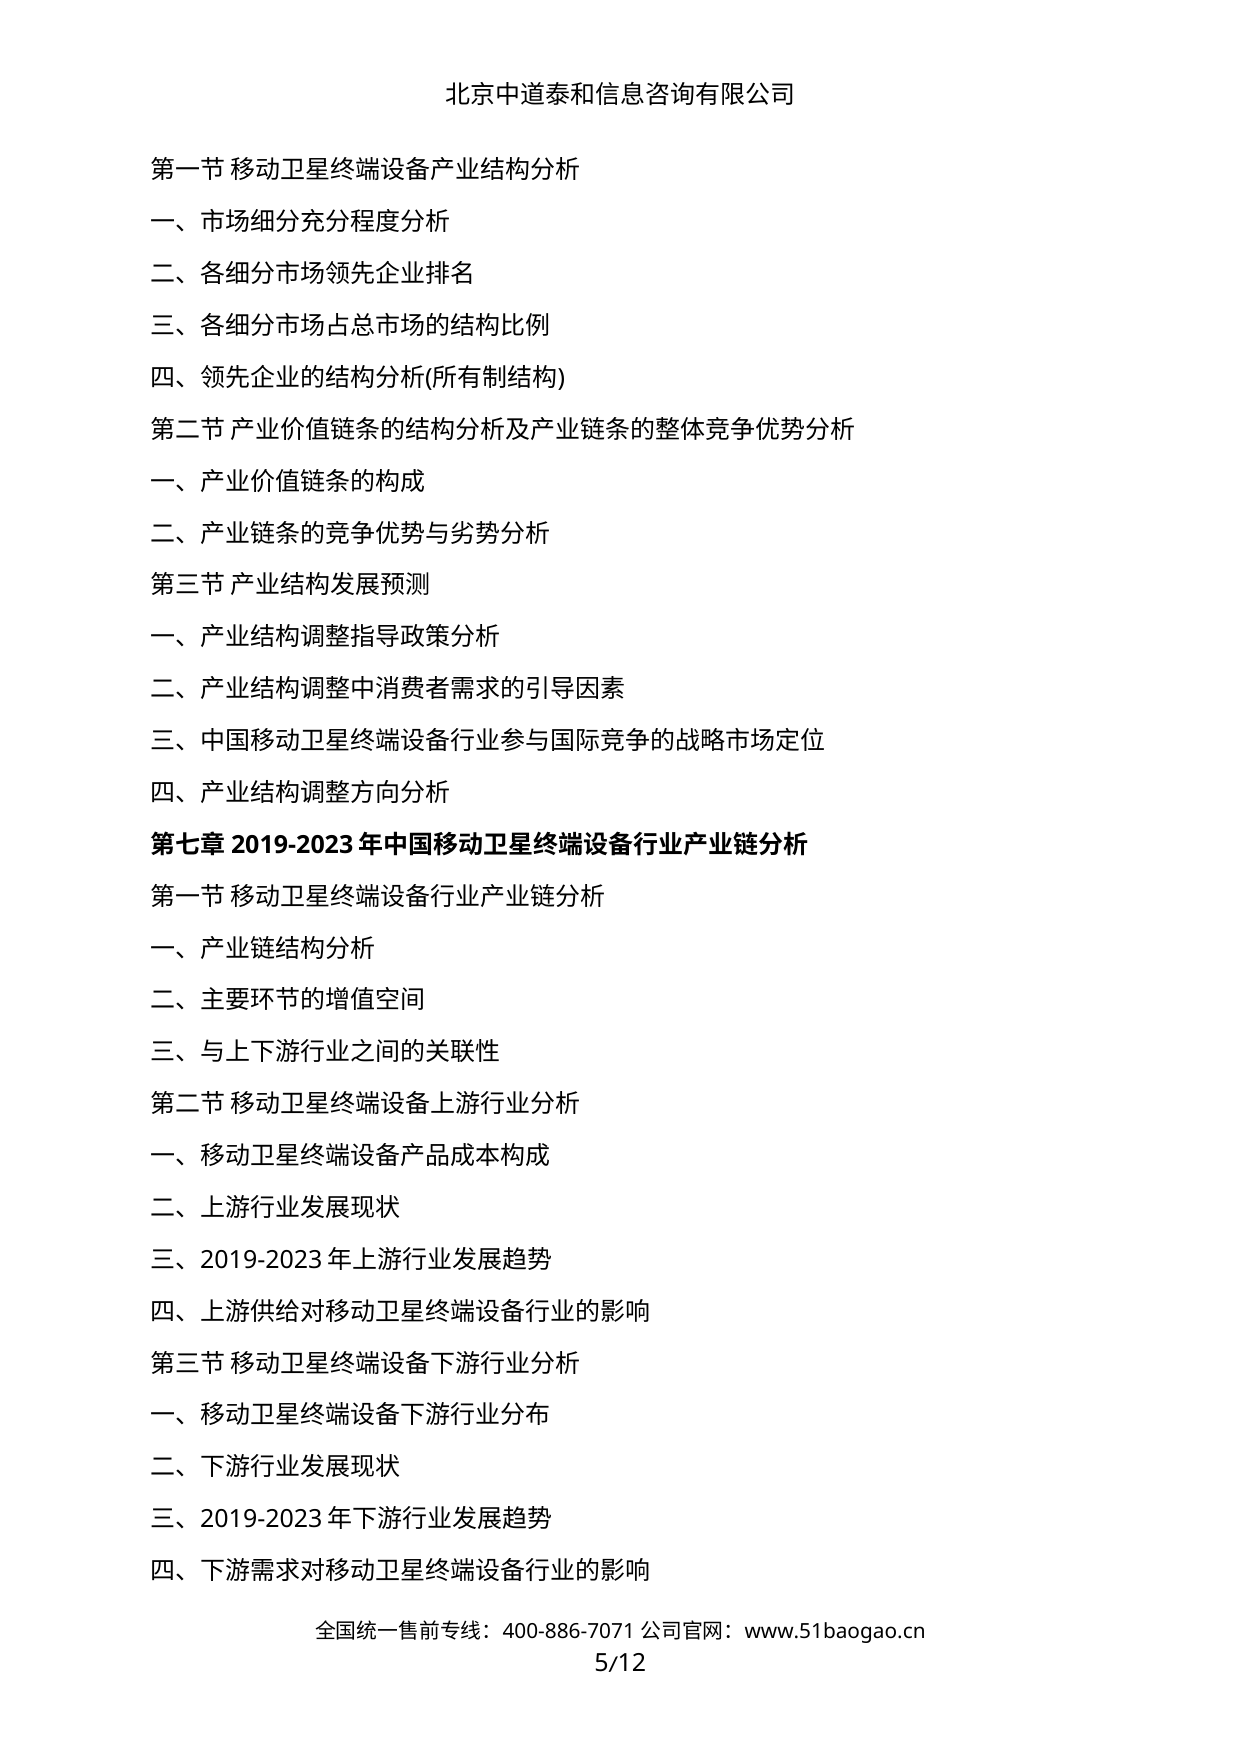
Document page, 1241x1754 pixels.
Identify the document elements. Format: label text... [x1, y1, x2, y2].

text 四、下游需求对移动卫星终端设备行业的影响 [150, 1551, 1090, 1587]
text 一、移动卫星终端设备产品成本构成 [150, 1136, 1090, 1172]
text 第二节 产业价值链条的结构分析及产业链条的整体竞争优势分析 [150, 409, 1090, 446]
text 四、领先企业的结构分析(所有制结构) [150, 357, 1090, 394]
text 一、移动卫星终端设备下游行业分布 [150, 1395, 1090, 1431]
text 三、与上下游行业之间的关联性 [150, 1032, 1090, 1068]
text 二、各细分市场领先企业排名 [150, 254, 1090, 290]
text 四、产业结构调整方向分析 [150, 772, 1090, 809]
text 一、产业链结构分析 [150, 928, 1090, 964]
text 三、各细分市场占总市场的结构比例 [150, 306, 1090, 342]
text 一、产业价值链条的构成 [150, 461, 1090, 497]
text 第三节 移动卫星终端设备下游行业分析 [150, 1343, 1090, 1379]
text 二、主要环节的增值空间 [150, 980, 1090, 1016]
text 第七章 2019-2023年中国移动卫星终端设备行业产业链分析 [150, 824, 1090, 861]
text 二、产业链条的竞争优势与劣势分析 [150, 513, 1090, 549]
text 三、2019-2023年下游行业发展趋势 [150, 1499, 1090, 1535]
text 第一节 移动卫星终端设备行业产业链分析 [150, 876, 1090, 912]
text 二、下游行业发展现状 [150, 1447, 1090, 1483]
text 第一节 移动卫星终端设备产业结构分析 [150, 150, 1090, 186]
text 第三节 产业结构发展预测 [150, 565, 1090, 601]
text 第二节 移动卫星终端设备上游行业分析 [150, 1084, 1090, 1120]
text 四、上游供给对移动卫星终端设备行业的影响 [150, 1291, 1090, 1327]
text 一、市场细分充分程度分析 [150, 202, 1090, 238]
text 三、中国移动卫星终端设备行业参与国际竞争的战略市场定位 [150, 721, 1090, 757]
text 一、产业结构调整指导政策分析 [150, 617, 1090, 653]
text 二、产业结构调整中消费者需求的引导因素 [150, 669, 1090, 705]
text 三、2019-2023年上游行业发展趋势 [150, 1239, 1090, 1276]
text 二、上游行业发展现状 [150, 1187, 1090, 1224]
